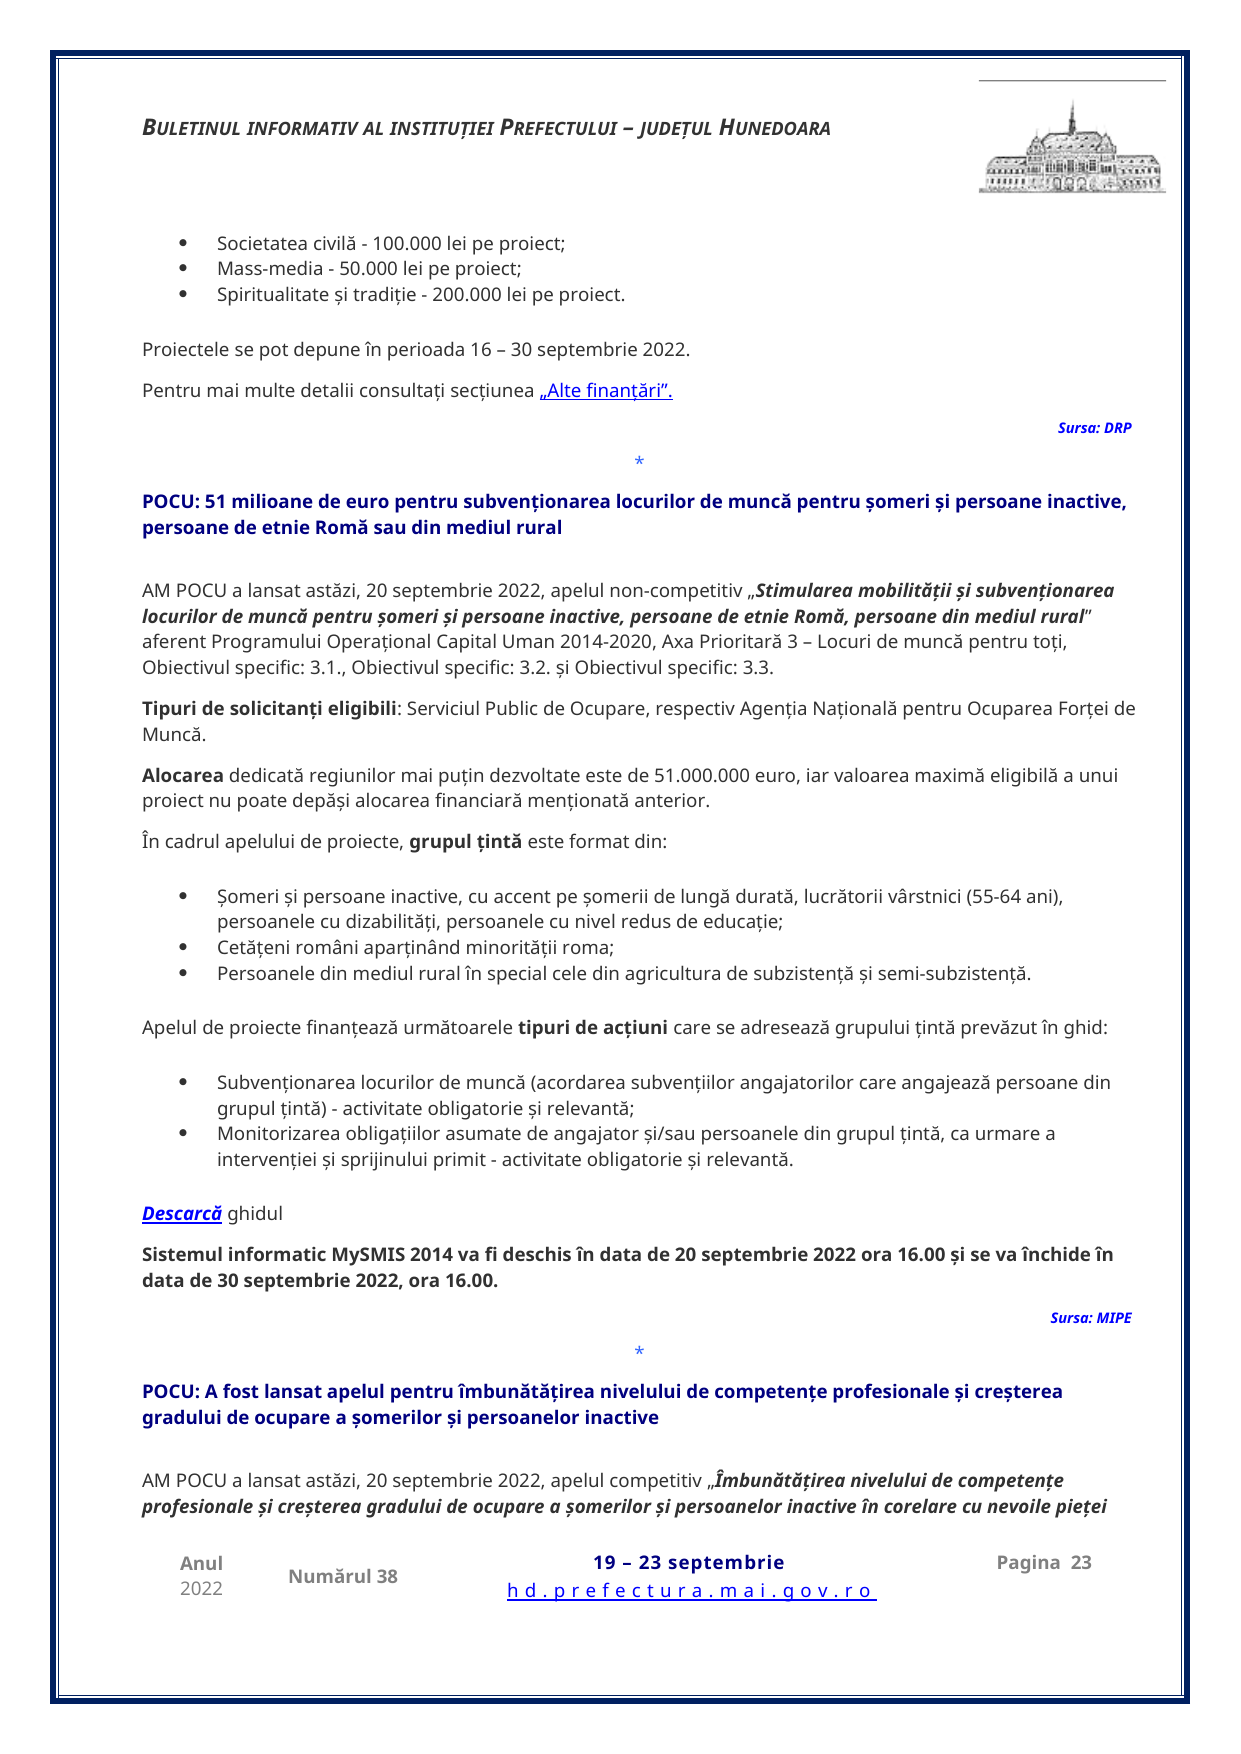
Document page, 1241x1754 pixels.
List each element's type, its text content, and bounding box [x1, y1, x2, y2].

text Sursa: DRP [142, 418, 1137, 438]
list Persoanele din mediul rural în special cele din agricultura de subzistență și semi-subzistență. [179, 960, 1137, 985]
text Descarcă ghidul [142, 1201, 1137, 1226]
list Cetățeni români aparținând minorității roma; [179, 934, 1137, 960]
text Sursa: MIPE [142, 1308, 1137, 1328]
text Alocarea dedicată regiunilor mai puțin dezvoltate este de 51.000.000 euro, iar valoarea maximă eligibilă a unui proiect nu poate depăși alocarea financiară menționată anterior. [142, 762, 1137, 813]
text * [142, 1341, 1137, 1366]
text AM POCU a lansat astăzi, 20 septembrie 2022, apelul non-competitiv „Stimularea mobilității și subvenționarea locurilor de muncă pentru șomeri și persoane inactive, persoane de etnie Romă, persoane din mediul rural” aferent Programului Operațional Capital Uman 2014-2020, Axa Prioritară 3 – Locuri de muncă pentru toți, Obiectivul specific: 3.1., Obiectivul specific: 3.2. și Obiectivul specific: 3.3. [142, 578, 1137, 680]
text POCU: 51 milioane de euro pentru subvenționarea locurilor de muncă pentru șomeri și persoane inactive, persoane de etnie Romă sau din mediul rural [142, 488, 1137, 539]
list Subvenționarea locurilor de muncă (acordarea subvențiilor angajatorilor care angajează persoane din grupul țintă) - activitate obligatorie și relevantă; [179, 1069, 1137, 1120]
text Sistemul informatic MySMIS 2014 va fi deschis în data de 20 septembrie 2022 ora 16.00 și se va închide în data de 30 septembrie 2022, ora 16.00. [142, 1242, 1137, 1293]
list Șomeri şi persoane inactive, cu accent pe șomerii de lungă durată, lucrătorii vârstnici (55-64 ani), persoanele cu dizabilități, persoanele cu nivel redus de educație; [179, 883, 1137, 934]
text POCU: A fost lansat apelul pentru îmbunătățirea nivelului de competențe profesionale și creșterea gradului de ocupare a șomerilor și persoanelor inactive [142, 1379, 1137, 1430]
text Tipuri de solicitanți eligibili: Serviciul Public de Ocupare, respectiv Agenția Națională pentru Ocuparea Forței de Muncă. [142, 695, 1137, 746]
picture [978, 80, 1167, 212]
list Spiritualitate şi tradiţie - 200.000 lei pe proiect. [179, 281, 1137, 307]
text Pentru mai multe detalii consultați secțiunea „Alte finanțări”. [142, 377, 1137, 402]
text Apelul de proiecte finanțează următoarele tipuri de acțiuni care se adresează grupului țintă prevăzut în ghid: [142, 1014, 1137, 1040]
list Societatea civilă - 100.000 lei pe proiect; [179, 230, 1137, 256]
list Mass-media - 50.000 lei pe proiect; [179, 256, 1137, 281]
text În cadrul apelului de proiecte, grupul țintă este format din: [142, 829, 1137, 854]
text Proiectele se pot depune în perioada 16 – 30 septembrie 2022. [142, 336, 1137, 361]
list Monitorizarea obligațiilor asumate de angajator și/sau persoanele din grupul țintă, ca urmare a intervenției și sprijinului primit - activitate obligatorie și relevantă. [179, 1120, 1137, 1171]
text * [142, 451, 1137, 476]
